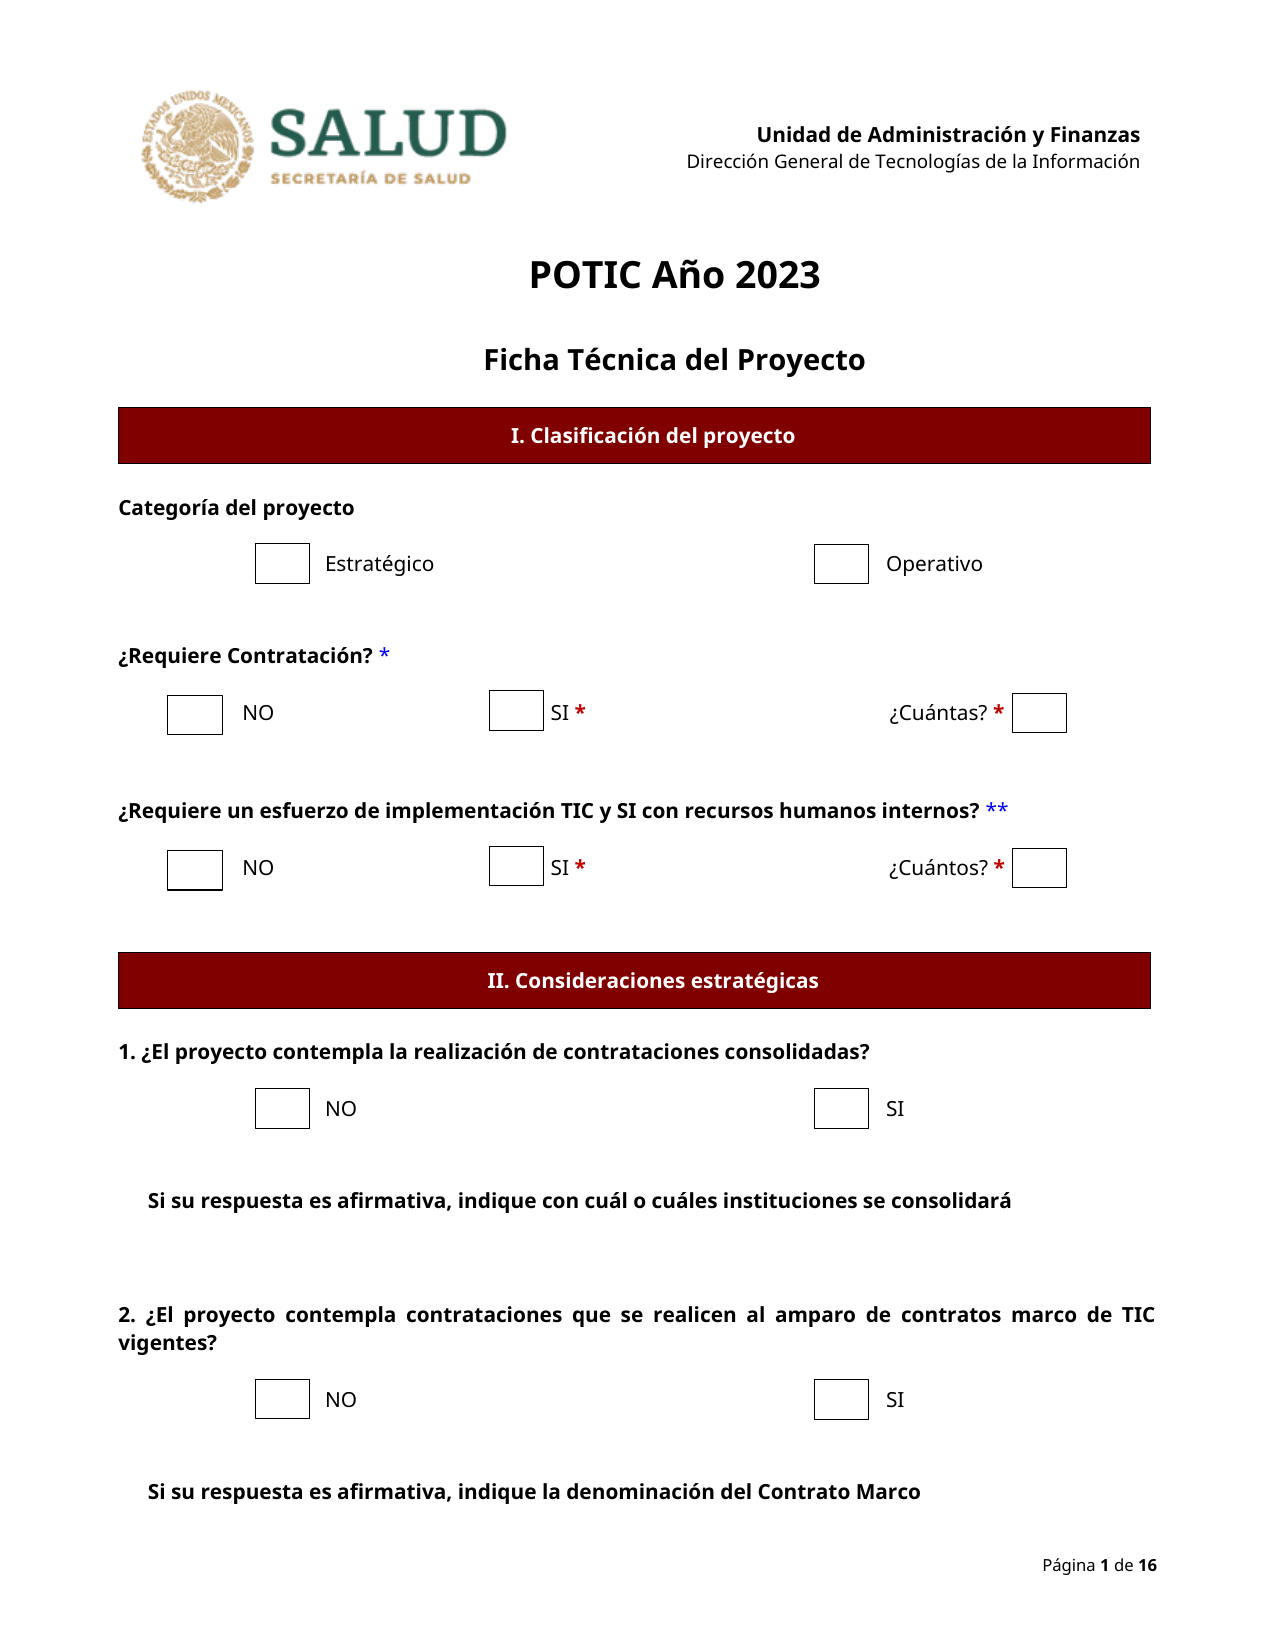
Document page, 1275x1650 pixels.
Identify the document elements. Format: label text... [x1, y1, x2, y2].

table_header Operativo [637, 550, 1156, 613]
text 1. ¿El proyecto contempla la realización de contrataciones consolidadas? [118, 1037, 1157, 1066]
text Ficha Técnica del Proyecto [192, 339, 1157, 379]
text 2. ¿El proyecto contempla contrataciones que se realicen al amparo de contratos marco de TIC vigentes? [118, 1300, 1157, 1357]
table_header NO [118, 698, 398, 768]
table_header NO [118, 854, 398, 923]
table_header ¿Cuántas? * [738, 698, 1156, 768]
text Categoría del proyecto [118, 493, 1157, 521]
table_header ¿Cuántos? * [738, 854, 1156, 923]
text Si su respuesta es afirmativa, indique la denominación del Contrato Marco [118, 1477, 1157, 1505]
table_header SI [637, 1385, 1156, 1448]
table_header Estratégico [118, 550, 637, 613]
table_header SI [637, 1094, 1156, 1157]
table_header SI * [398, 698, 738, 768]
text ¿Requiere Contratación? * [118, 641, 1157, 670]
text Si su respuesta es afirmativa, indique con cuál o cuáles instituciones se consolidará [118, 1186, 1157, 1214]
table_header NO [118, 1385, 637, 1448]
table_header SI * [398, 854, 738, 923]
title POTIC Año 2023 [192, 248, 1157, 299]
table_header II. Consideraciones estratégicas [119, 953, 1150, 1008]
table_header I. Clasificación del proyecto [119, 408, 1150, 463]
table_header NO [118, 1094, 637, 1157]
picture [129, 73, 525, 220]
text ¿Requiere un esfuerzo de implementación TIC y SI con recursos humanos internos? ** [118, 797, 1157, 825]
